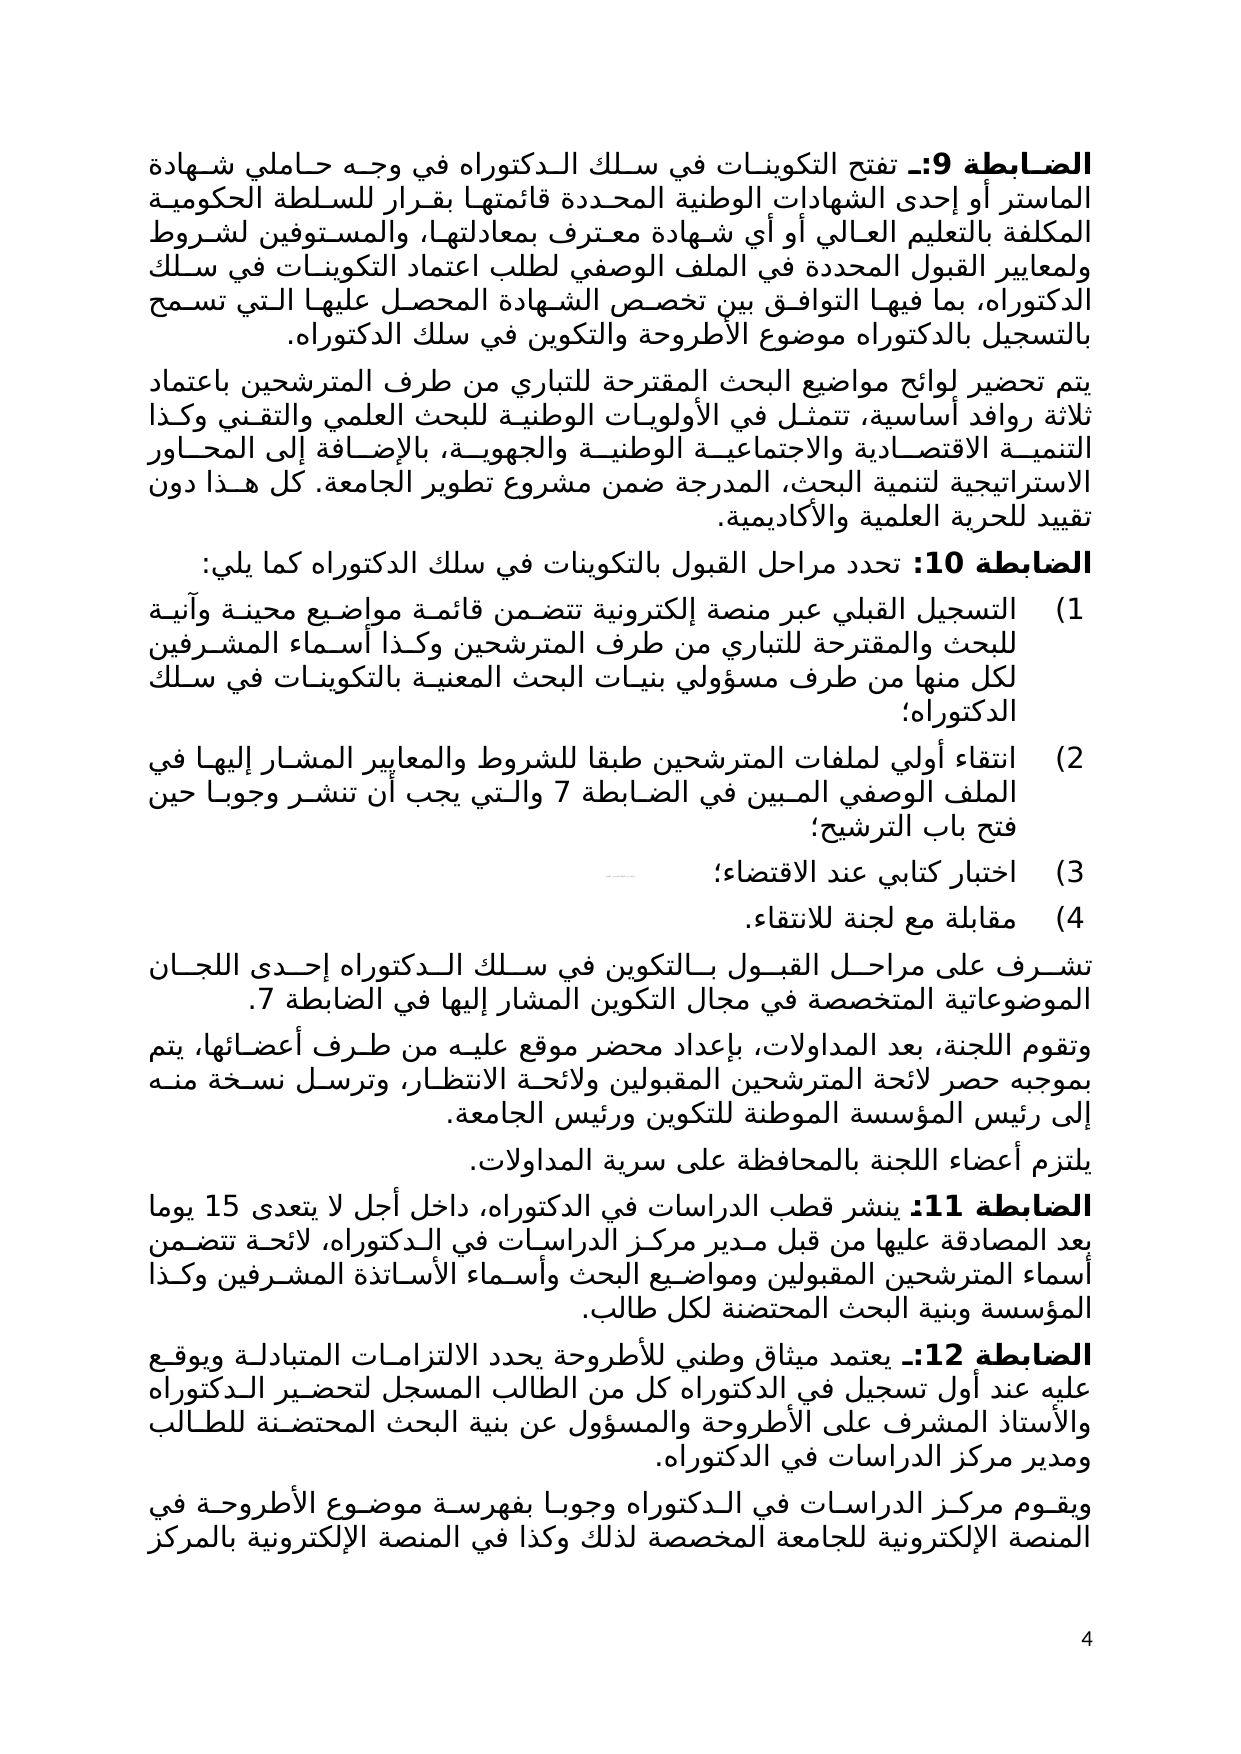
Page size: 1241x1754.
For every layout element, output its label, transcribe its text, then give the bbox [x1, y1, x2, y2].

text الضابطة 10: تحدد مراحل القبول بالتكوينات في سلك الدكتوراه كما يلي: [148, 546, 1092, 580]
list التسجيل القبلي عبر منصة إلكترونية تتضمن قائمة مواضيع محينة وآنية للبحث والمقترحة للتباري من طرف المترشحين وكذا أسماء المشرفين لكل منها من طرف مسؤولي بنيات البحث المعنية بالتكوينات في سلك الدكتوراه؛ [148, 593, 1055, 728]
text الضابطة 12: يعتمد ميثاق وطني للأطروحة يحدد الالتزامات المتبادلة ويوقع عليه عند أول تسجيل في الدكتوراه كل من الطالب المسجل لتحضير الدكتوراه والأستاذ المشرف على الأطروحة والمسؤول عن بنية البحث المحتضنة للطالب ومدير مركز الدراسات في الدكتوراه. [148, 1338, 1092, 1474]
list انتقاء أولي لملفات المترشحين طبقا للشروط والمعايير المشار إليها في الملف الوصفي المبين في الضابطة 7 والتي يجب أن تنشر وجوبا حين فتح باب الترشيح؛ [148, 741, 1055, 843]
text الضابطة 11: ينشر قطب الدراسات في الدكتوراه، داخل أجل لا يتعدى 15 يوما بعد المصادقة عليها من قبل مدير مركز الدراسات في الدكتوراه، لائحة تتضمن أسماء المترشحين المقبولين ومواضيع البحث وأسماء الأساتذة المشرفين وكذا المؤسسة وبنية البحث المحتضنة لكل طالب. [148, 1189, 1092, 1325]
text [148, 1486, 1092, 1554]
list اختبار كتابي عند الاقتضاء؛ [148, 855, 1055, 889]
text يتم تحضير لوائح مواضيع البحث المقترحة للتباري من طرف المترشحين باعتماد ثلاثة روافد أساسية، تتمثل في الأولويات الوطنية للبحث العلمي والتقني وكذا التنمية الاقتصادية والاجتماعية الوطنية والجهوية، بالإضافة إلى المحاور الاستراتيجية لتنمية البحث، المدرجة ضمن مشروع تطوير الجامعة. كل هذا دون تقييد للحرية العلمية والأكاديمية. [148, 364, 1092, 534]
text وتقوم اللجنة، بعد المداولات، بإعداد محضر موقع عليه من طرف أعضائها، يتم بموجبه حصر لائحة المترشحين المقبولين ولائحة الانتظار، وترسل نسخة منه إلى رئيس المؤسسة الموطنة للتكوين ورئيس الجامعة. [148, 1029, 1092, 1131]
text تشرف على مراحل القبول بالتكوين في سلك الدكتوراه إحدى اللجان الموضوعاتية المتخصصة في مجال التكوين المشار إليها في الضابطة 7. [148, 948, 1092, 1016]
text الضابطة 9: تفتح التكوينات في سلك الدكتوراه في وجه حاملي شهادة الماستر أو إحدى الشهادات الوطنية المحددة قائمتها بقرار للسلطة الحكومية المكلفة بالتعليم العالي أو أي شهادة معترف بمعادلتها، والمستوفين لشروط ولمعايير القبول المحددة في الملف الوصفي لطلب اعتماد التكوينات في سلك الدكتوراه، بما فيها التوافق بين تخصص الشهادة المحصل عليها التي تسمح بالتسجيل بالدكتوراه موضوع الأطروحة والتكوين في سلك الدكتوراه. [148, 148, 1092, 351]
text يلتزم أعضاء اللجنة بالمحافظة على سرية المداولات. [148, 1143, 1092, 1177]
list مقابلة مع لجنة للانتقاء. [148, 902, 1055, 936]
